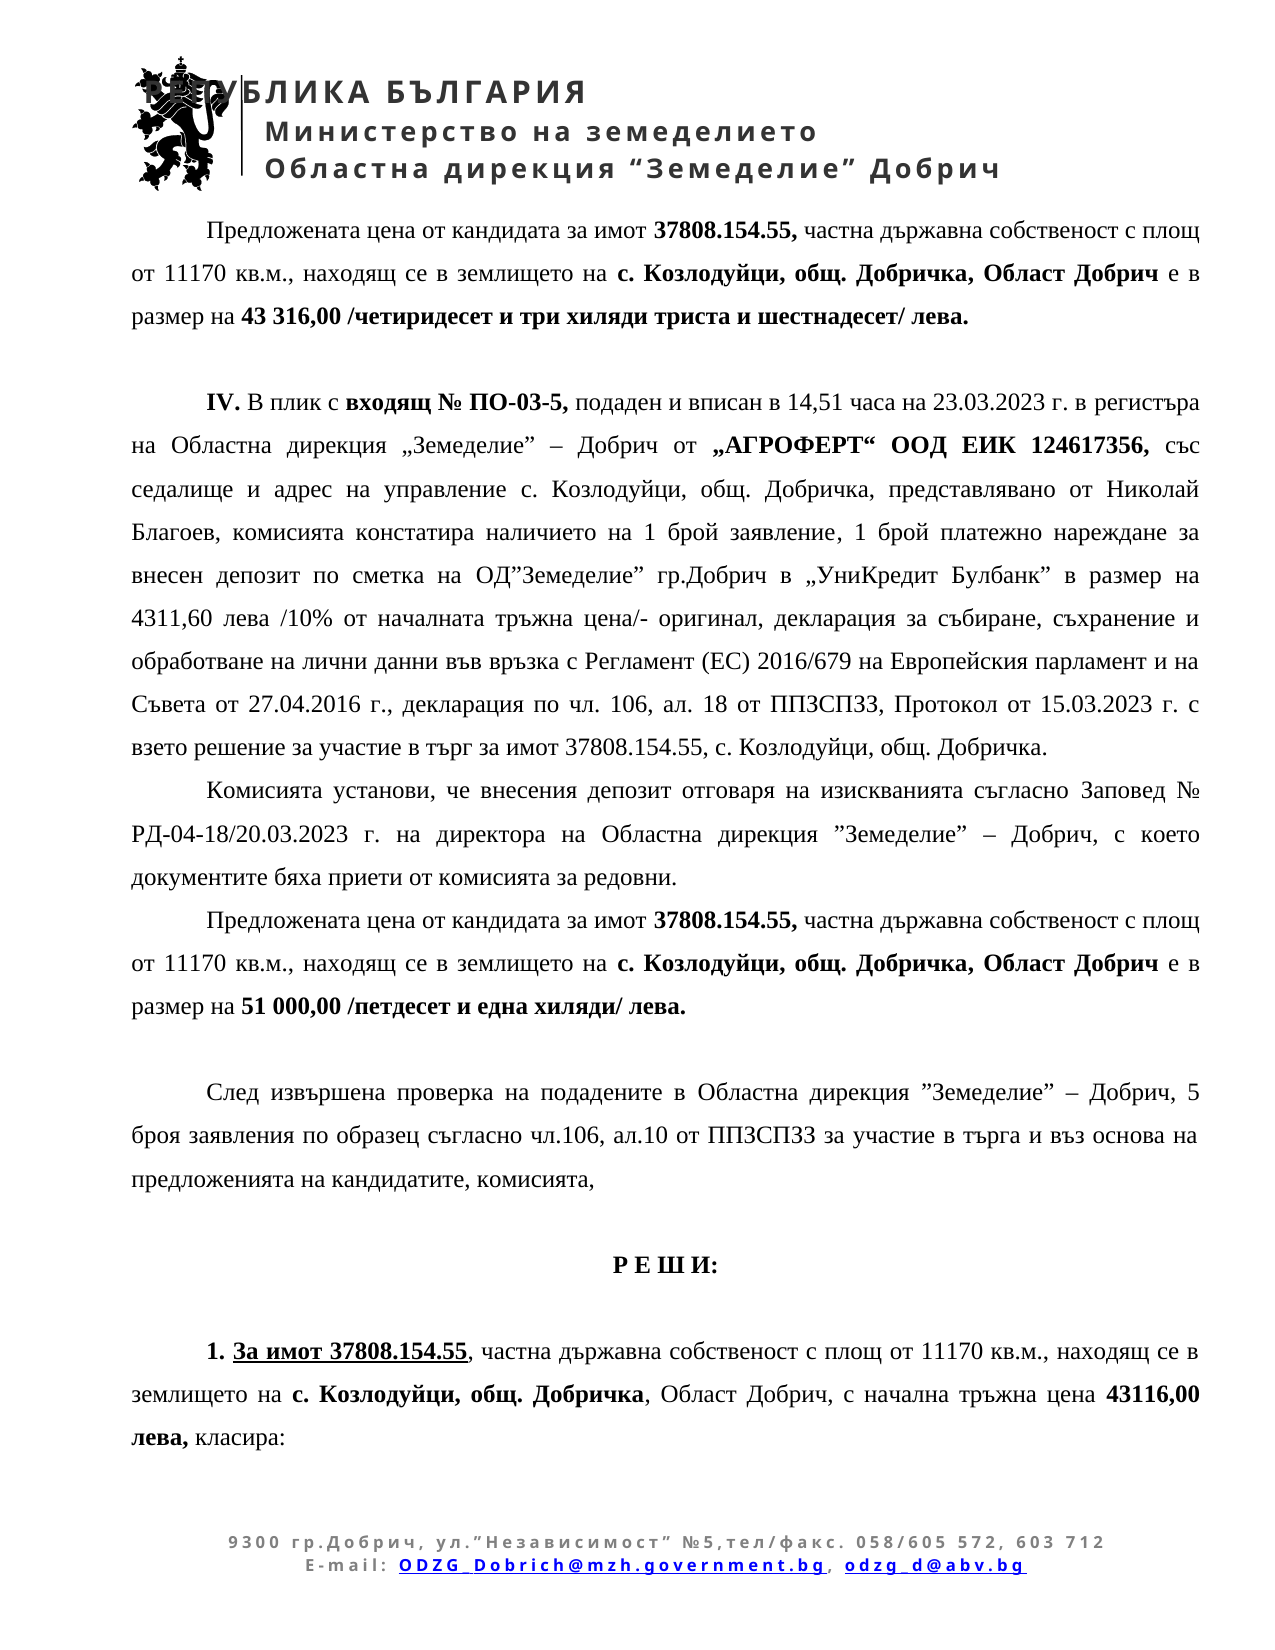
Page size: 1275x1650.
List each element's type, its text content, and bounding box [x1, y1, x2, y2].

text 1. За имот 37808.154.55, частна държавна собственост с площ от 11170 кв.м., находящ се в землището на с. Козлодуйци, общ. Добричка, Област Добрич, с начална тръжна цена 43116,00 лева, класира: [131, 1336, 1200, 1451]
text Комисията установи, че внесения депозит отговаря на изискванията съгласно Заповед № РД-04-18/20.03.2023 г. на директора на Областна дирекция ”Земеделие” – Добрич, с което документите бяха приети от комисията за редовни. [131, 776, 1200, 891]
text Предложената цена от кандидата за имот 37808.154.55, частна държавна собственост с площ от 11170 кв.м., находящ се в землището на с. Козлодуйци, общ. Добричка, Област Добрич е в размер на 51 000,00 /петдесет и една хиляди/ лева. [131, 905, 1200, 1020]
text Р Е Ш И: [131, 1250, 1200, 1279]
text Предложената цена от кандидата за имот 37808.154.55, частна държавна собственост с площ от 11170 кв.м., находящ се в землището на с. Козлодуйци, общ. Добричка, Област Добрич е в размер на 43 316,00 /четиридесет и три хиляди триста и шестнадесет/ лева. [131, 215, 1200, 330]
text IV. В плик с входящ № ПО-03-5, подаден и вписан в 14,51 часа на 23.03.2023 г. в регистъра на Областна дирекция „Земеделие” – Добрич от „АГРОФЕРТ“ ООД ЕИК 124617356, със седалище и адрес на управление с. Козлодуйци, общ. Добричка, представлявано от Николай Благоев, комисията констатира наличието на 1 брой заявление, 1 брой платежно нареждане за внесен депозит по сметка на ОД”Земеделие” гр.Добрич в „УниКредит Булбанк” в размер на 4311,60 лева /10% от началната тръжна цена/- оригинал, декларация за събиране, съхранение и обработване на лични данни във връзка с Регламент (ЕС) 2016/679 на Европейския парламент и на Съвета от 27.04.2016 г., декларация по чл. 106, ал. 18 от ППЗСПЗЗ, Протокол от 15.03.2023 г. с взето решение за участие в търг за имот 37808.154.55, с. Козлодуйци, общ. Добричка. [131, 387, 1200, 761]
text След извършена проверка на подадените в Областна дирекция ”Земеделие” – Добрич, 5 броя заявления по образец съгласно чл.106, ал.10 от ППЗСПЗЗ за участие в търга и въз основа на предложенията на кандидатите, комисията, [131, 1077, 1200, 1192]
